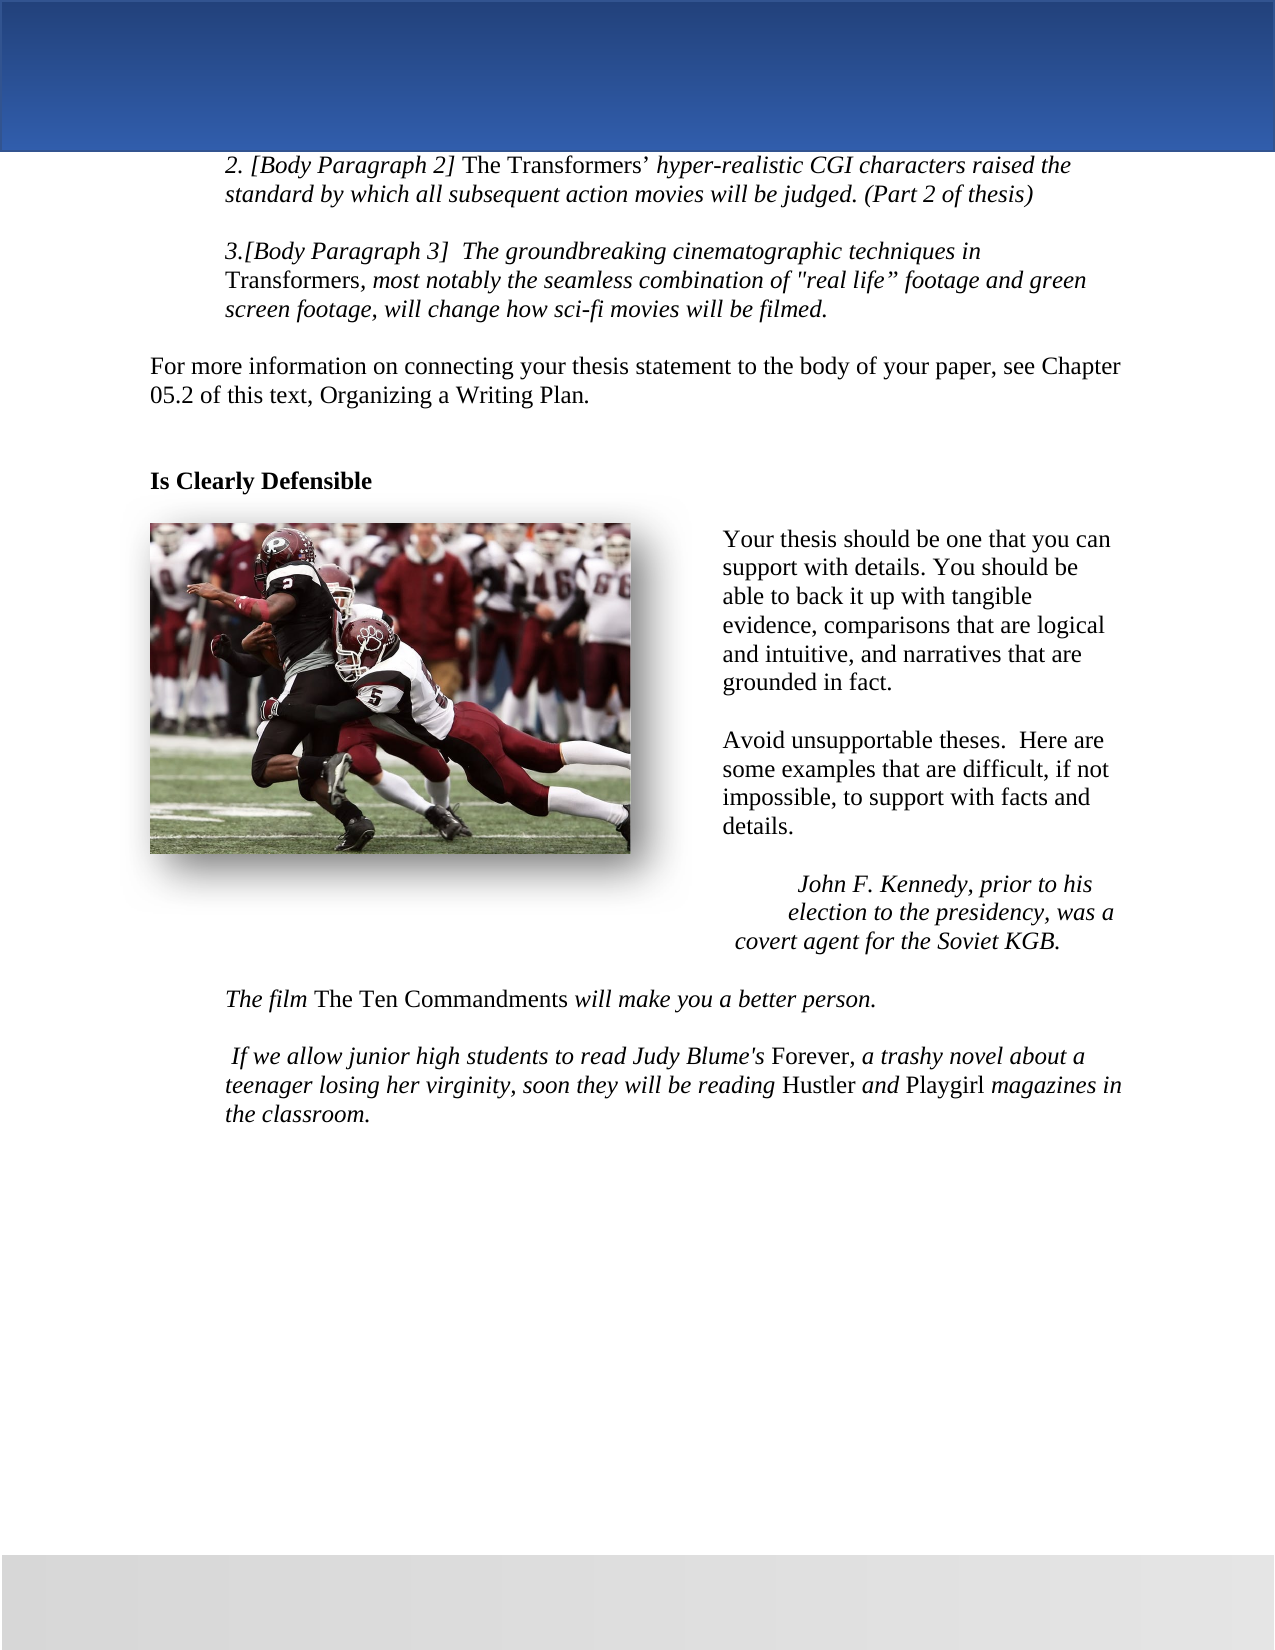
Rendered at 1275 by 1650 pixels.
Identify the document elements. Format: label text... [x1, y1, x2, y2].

text If we allow junior high students to read Judy Blume's Forever, a trashy novel about a teenager losing her virginity, soon they will be reading Hustler and Playgirl magazines in the classroom. [225, 1012, 1125, 1156]
text The film The Ten Commandments will make you a better person. [225, 984, 1125, 1012]
text 2. [Body Paragraph 2] The Transformers’ hyper-realistic CGI characters raised the standard by which all subsequent action movies will be judged. (Part 2 of thesis) [225, 150, 1125, 236]
text For more information on connecting your thesis statement to the body of your paper, see Chapter 05.2 of this text, Organizing a Writing Plan. [150, 351, 1125, 409]
picture [150, 523, 631, 854]
text Avoid unsupportable theses. Here are some examples that are difficult, if not impossible, to support with facts and details. [680, 725, 1125, 840]
text Is Clearly Defensible [150, 437, 1125, 495]
text Your thesis should be one that you can support with details. You should be able to back it up with tangible evidence, comparisons that are logical and intuitive, and narratives that are grounded in fact. [666, 524, 1125, 725]
text John F. Kennedy, prior to his election to the presidency, was a covert agent for the Soviet KGB. [225, 869, 1125, 955]
text 3.[Body Paragraph 3] The groundbreaking cinematographic techniques in Transformers, most notably the seamless combination of "real life” footage and green screen footage, will change how sci-fi movies will be filmed. [225, 236, 1125, 322]
